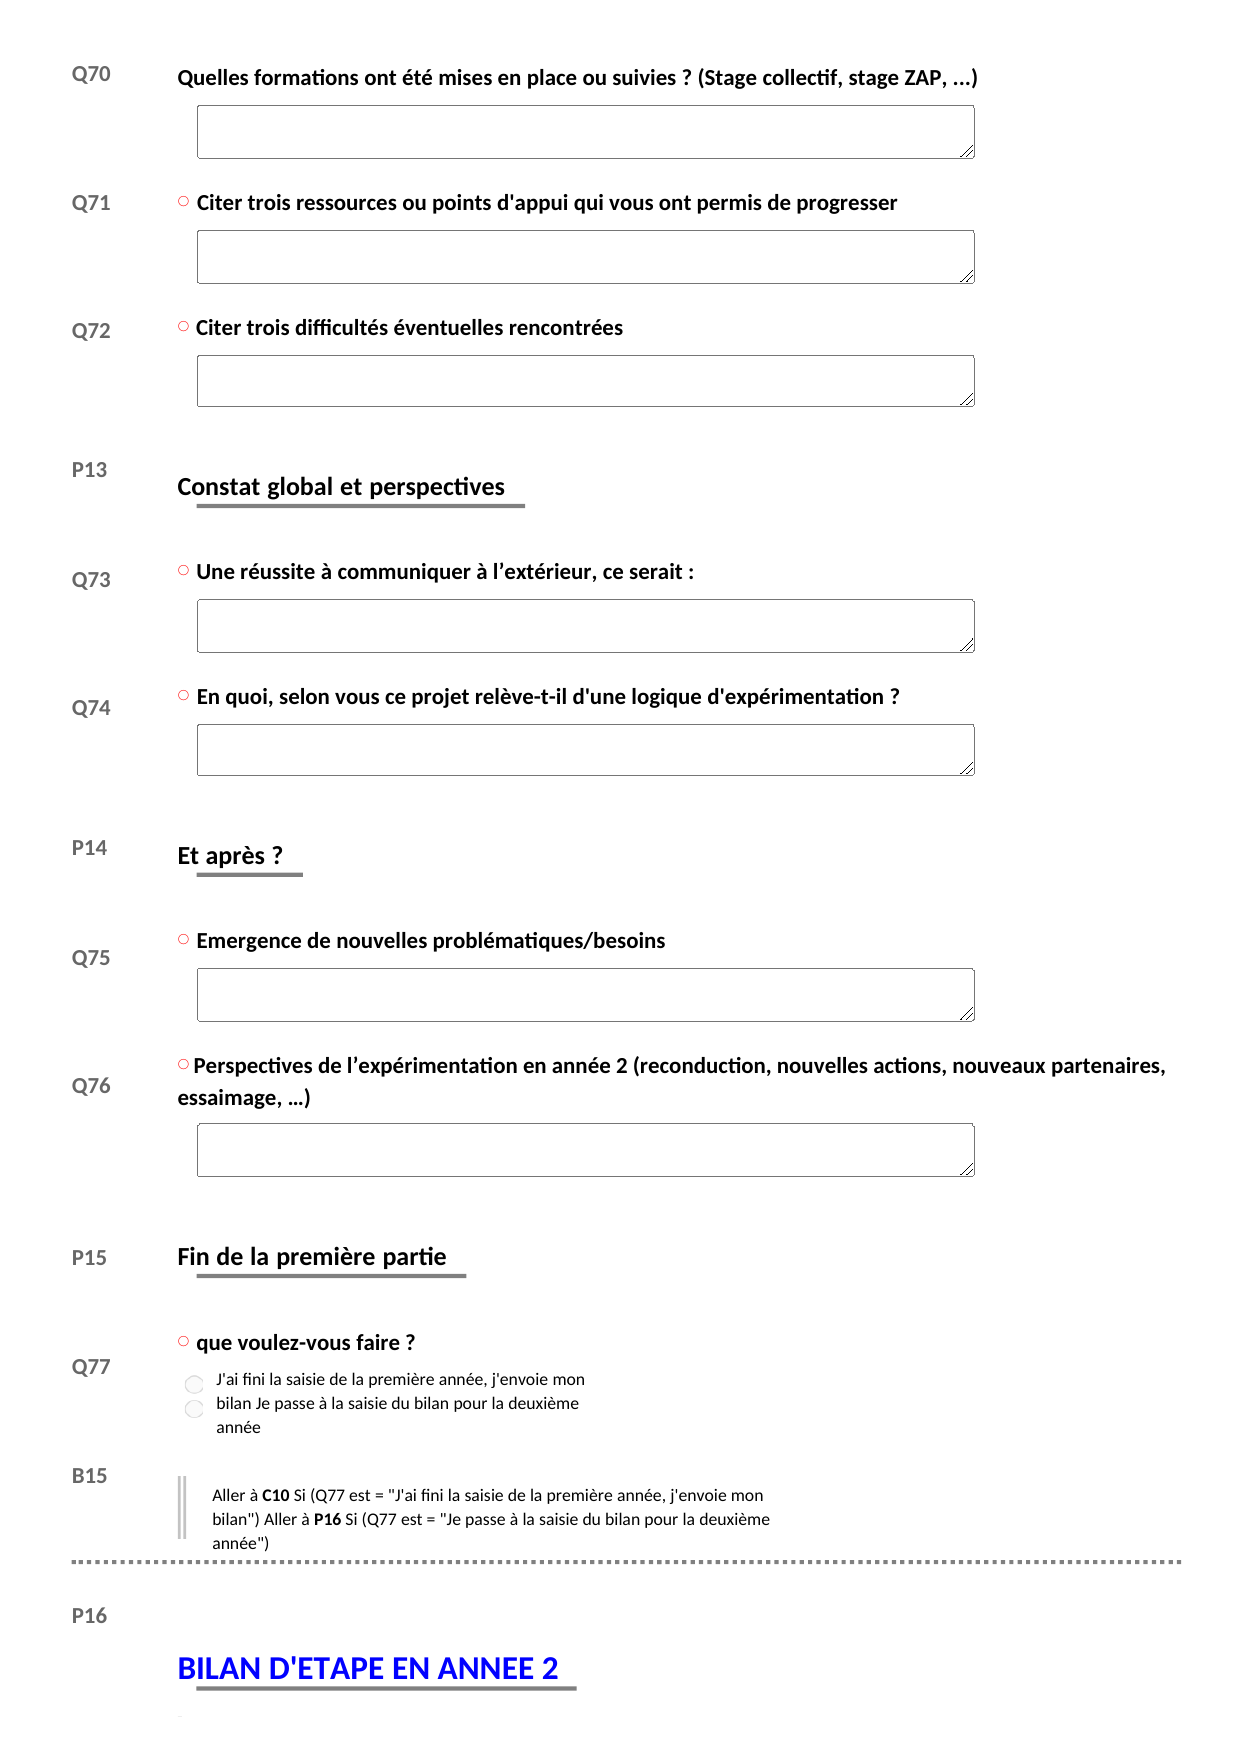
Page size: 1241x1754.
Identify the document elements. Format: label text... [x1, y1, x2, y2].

text  Perspectives de l’expérimentation en année 2 (reconduction, nouvelles actions, nouveaux partenaires, essaimage, …) [177, 1051, 1194, 1111]
subtitle BILAN D'ETAPE EN ANNEE 2 [177, 1647, 1194, 1687]
text Quelles formations ont été mises en place ou suivies ? (Stage collectif, stage ZAP, ...) [177, 63, 1194, 91]
text Q70 [72, 59, 115, 87]
text Q77 [72, 1352, 115, 1380]
text  En quoi, selon vous ce projet relève-t-il d'une logique d'expérimentation ? [177, 682, 1194, 710]
text Q72 [72, 317, 115, 344]
text P15 [72, 1243, 115, 1271]
text Aller à C10 Si (Q77 est = "J'ai fini la saisie de la première année, j'envoie mon bilan") Aller à P16 Si (Q77 est = "Je passe à la saisie du bilan pour la deuxième année") [212, 1484, 814, 1553]
text Q71 [72, 188, 115, 216]
text Q74 [72, 693, 115, 721]
text  Une réussite à communiquer à l’extérieur, ce serait : [177, 557, 1194, 585]
text B15 [72, 1461, 115, 1489]
subtitle Fin de la première partie [177, 1240, 1194, 1272]
text  que voulez-vous faire ? [177, 1328, 1194, 1356]
text P16 [72, 1601, 115, 1629]
text J'ai fini la saisie de la première année, j'envoie mon bilan Je passe à la saisie du bilan pour la deuxième année [216, 1368, 624, 1438]
text P13 [72, 455, 115, 483]
text Q76 [72, 1071, 115, 1099]
text Q73 [72, 566, 115, 594]
text Q75 [72, 943, 115, 971]
subtitle Constat global et perspectives [177, 470, 1194, 502]
text  Citer trois ressources ou points d'appui qui vous ont permis de progresser [177, 188, 1194, 216]
picture [184, 1375, 203, 1418]
text  Citer trois difficultés éventuelles rencontrées [177, 313, 1194, 341]
text P14 [72, 833, 115, 861]
text  Emergence de nouvelles problématiques/besoins [177, 926, 1194, 954]
subtitle Et après ? [177, 839, 1194, 871]
